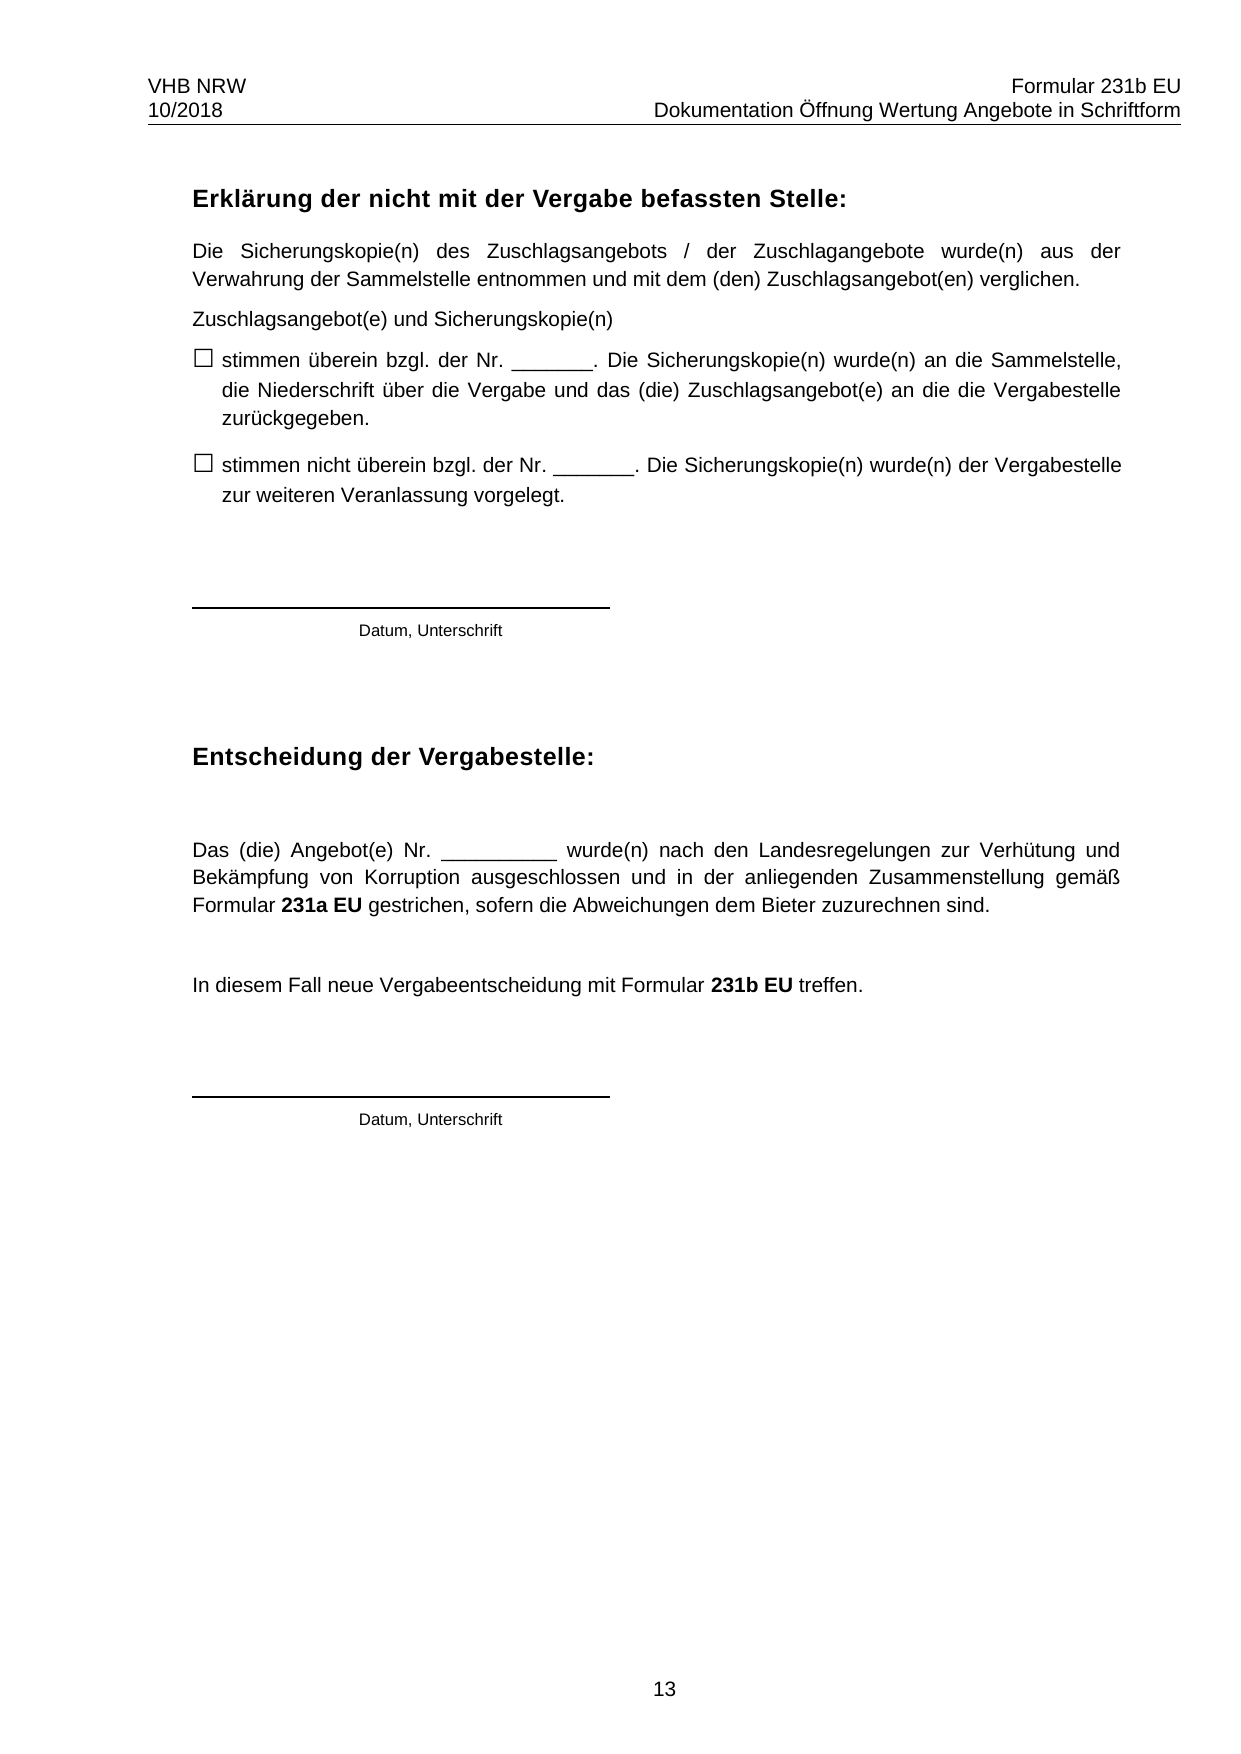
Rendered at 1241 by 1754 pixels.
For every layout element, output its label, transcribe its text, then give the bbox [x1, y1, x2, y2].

title Erklärung der nicht mit der Vergabe befassten Stelle: [148, 184, 1122, 212]
table_header Datum, Unterschrift [192, 609, 610, 649]
text stimmen überein bzgl. der Nr. _______. Die Sicherungskopie(n) wurde(n) an die Sammelstelle, die Niederschrift über die Vergabe und das (die) Zuschlagsangebot(e) an die die Vergabestelle zurückgegeben. [192, 341, 1122, 429]
text Das (die) Angebot(e) Nr. __________ wurde(n) nach den Landesregelungen zur Verhütung und Bekämpfung von Korruption ausgeschlossen und in der anliegenden Zusammenstellung gemäß Formular 231a EU gestrichen, sofern die Abweichungen dem Bieter zuzurechnen sind. [192, 837, 1122, 916]
text In diesem Fall neue Vergabeentscheidung mit Formular 231b EU treffen. [192, 972, 1122, 996]
text Zuschlagsangebot(e) und Sicherungskopie(n) [192, 307, 1122, 331]
text stimmen nicht überein bzgl. der Nr. _______. Die Sicherungskopie(n) wurde(n) der Vergabestelle zur weiteren Veranlassung vorgelegt. [192, 446, 1122, 507]
table_header Datum, Unterschrift [192, 1098, 610, 1138]
title Entscheidung der Vergabestelle: [148, 742, 1122, 771]
text Die Sicherungskopie(n) des Zuschlagsangebots / der Zuschlagangebote wurde(n) aus der Verwahrung der Sammelstelle entnommen und mit dem (den) Zuschlagsangebot(en) verglichen. [192, 239, 1122, 291]
